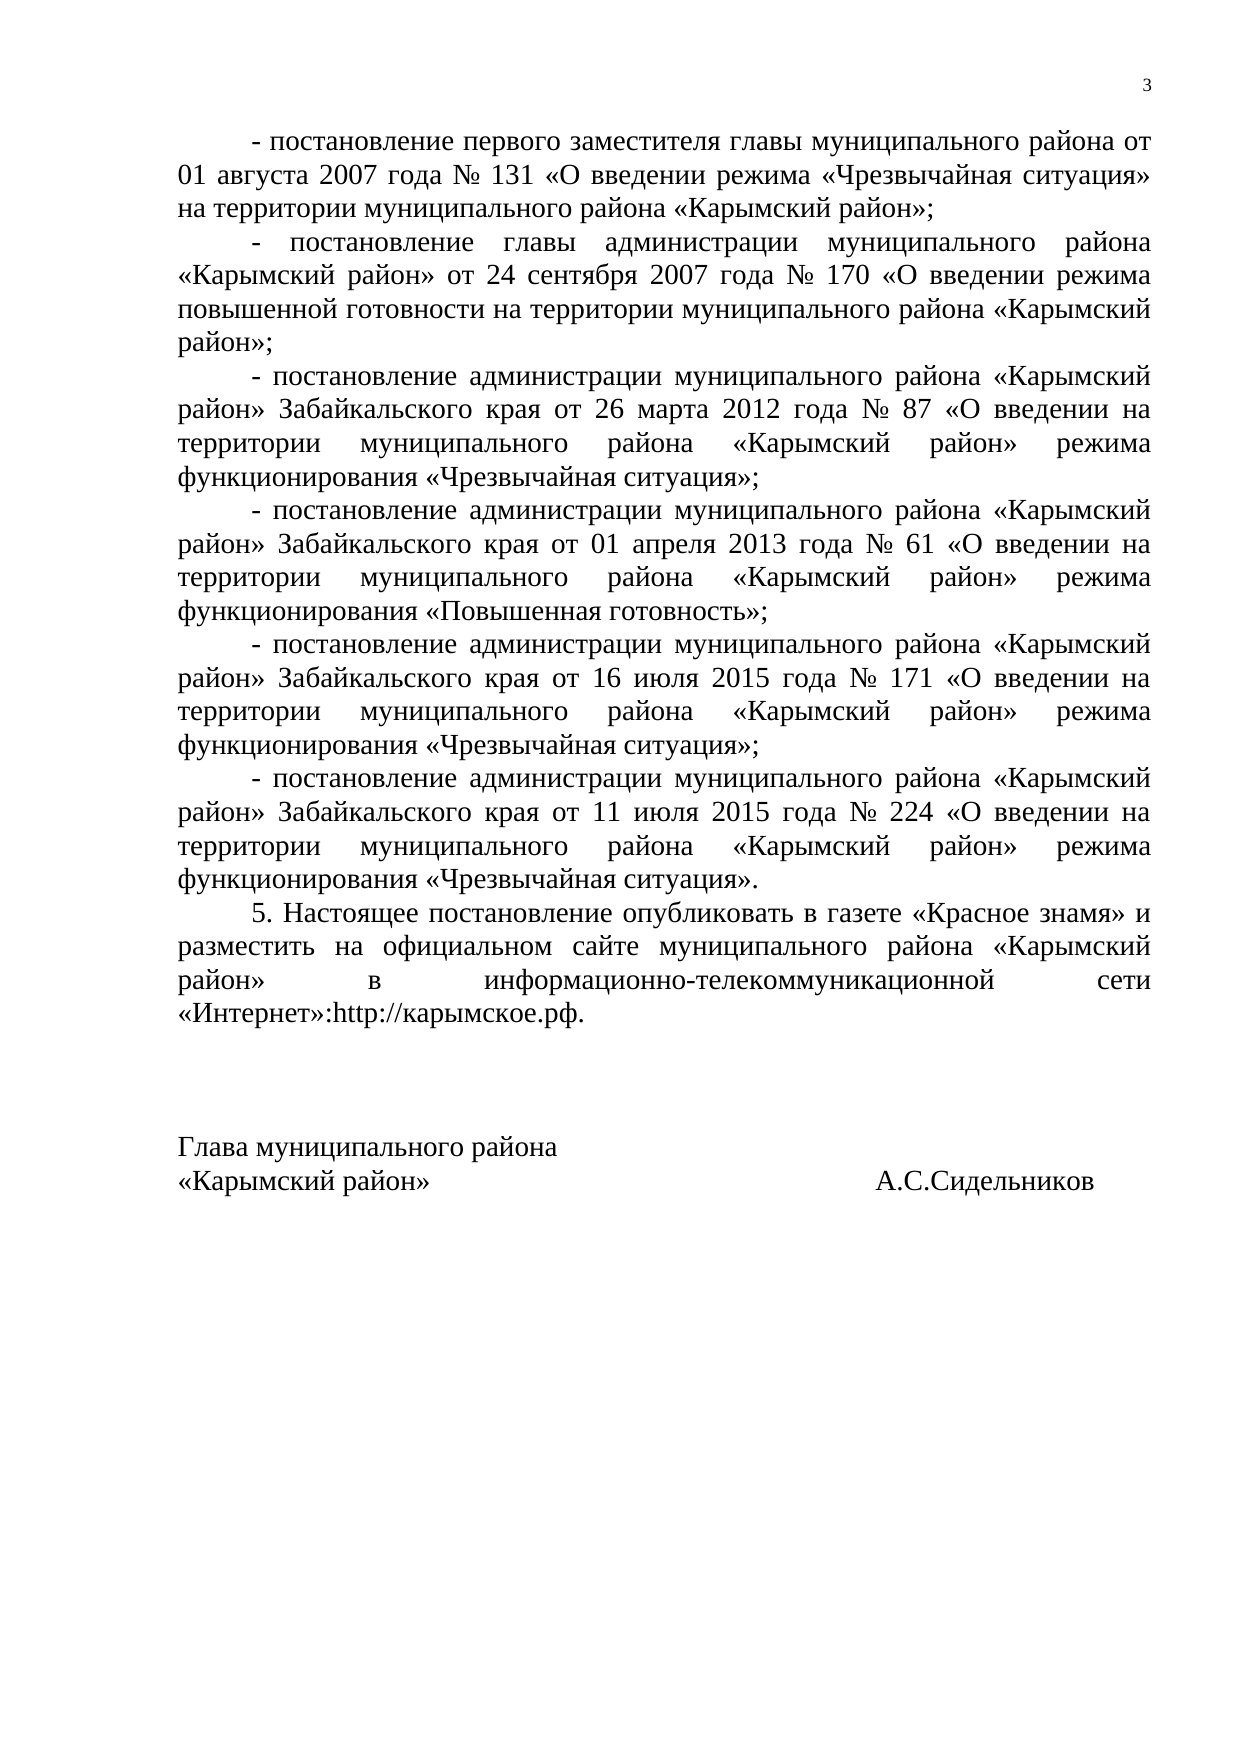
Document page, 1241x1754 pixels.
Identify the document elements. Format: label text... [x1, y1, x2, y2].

text - постановление администрации муниципального района «Карымский район» Забайкальского края от 01 апреля 2013 года № 61 «О введении на территории муниципального района «Карымский район» режима функционирования «Повышенная готовность»; [177, 492, 1152, 626]
text - постановление первого заместителя главы муниципального района от 01 августа 2007 года № 131 «О введении режима «Чрезвычайная ситуация» на территории муниципального района «Карымский район»; [177, 123, 1152, 224]
text «Карымский район» А.С.Сидельников [177, 1163, 1152, 1197]
text - постановление администрации муниципального района «Карымский район» Забайкальского края от 26 марта 2012 года № 87 «О введении на территории муниципального района «Карымский район» режима функционирования «Чрезвычайная ситуация»; [177, 358, 1152, 492]
text - постановление администрации муниципального района «Карымский район» Забайкальского края от 11 июля 2015 года № 224 «О введении на территории муниципального района «Карымский район» режима функционирования «Чрезвычайная ситуация». [177, 761, 1152, 895]
text - постановление главы администрации муниципального района «Карымский район» от 24 сентября 2007 года № 170 «О введении режима повышенной готовности на территории муниципального района «Карымский район»; [177, 224, 1152, 358]
text - постановление администрации муниципального района «Карымский район» Забайкальского края от 16 июля 2015 года № 171 «О введении на территории муниципального района «Карымский район» режима функционирования «Чрезвычайная ситуация»; [177, 626, 1152, 761]
text Глава муниципального района [177, 1129, 1152, 1163]
text 5. Настоящее постановление опубликовать в газете «Красное знамя» и разместить на официальном сайте муниципального района «Карымский район» в информационно-телекоммуникационной сети «Интернет»:http://карымское.рф. [177, 895, 1152, 1029]
